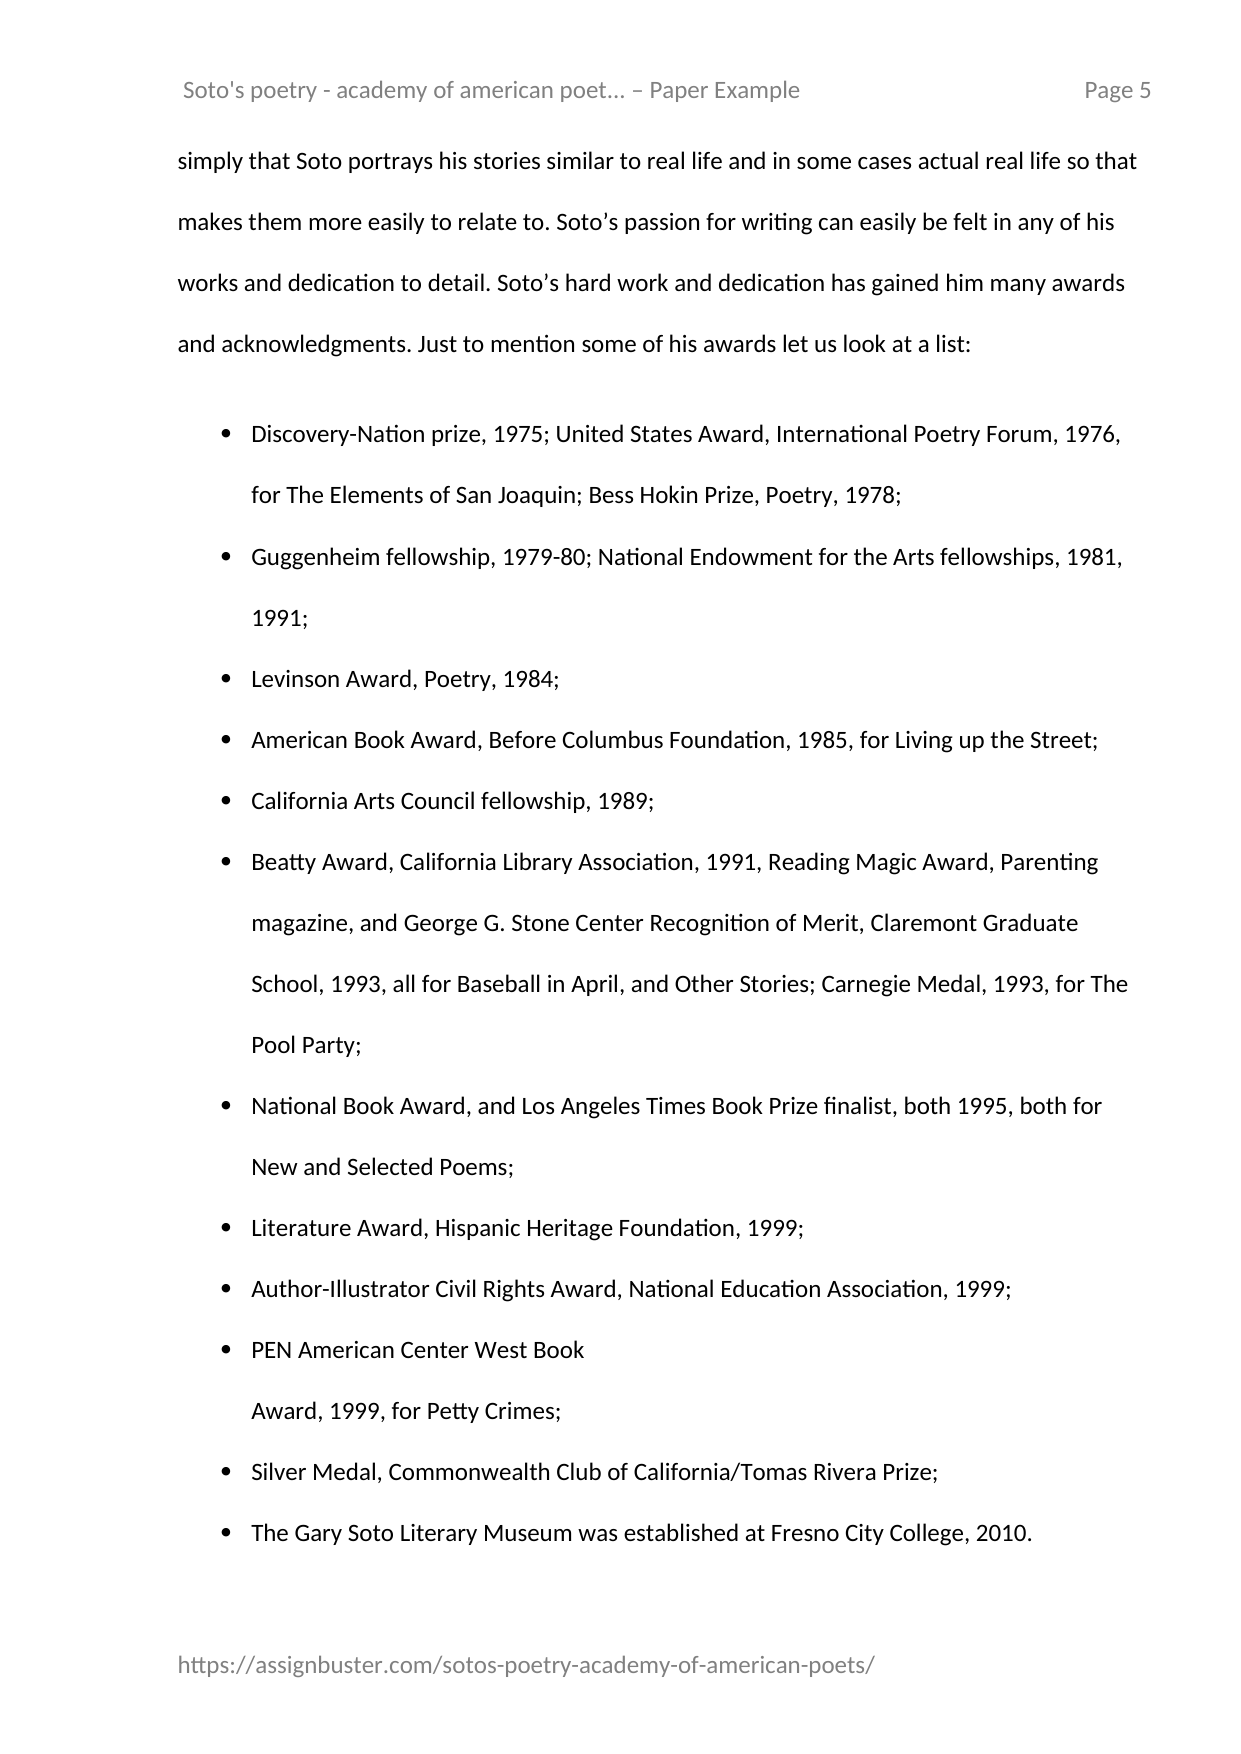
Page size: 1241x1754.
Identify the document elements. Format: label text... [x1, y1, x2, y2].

list Author-Illustrator Civil Rights Award, National Education Association, 1999; [222, 1273, 1152, 1304]
list The Gary Soto Literary Museum was established at Fresno City College, 2010. [222, 1517, 1152, 1548]
list Guggenheim fellowship, 1979-80; National Endowment for the Arts fellowships, 1981, 1991; [222, 541, 1152, 632]
list Levinson Award, Poetry, 1984; [222, 663, 1152, 693]
list Beatty Award, California Library Association, 1991, Reading Magic Award, Parenting magazine, and George G. Stone Center Recognition of Merit, Claremont Graduate School, 1993, all for Baseball in April, and Other Stories; Carnegie Medal, 1993, for The Pool Party; [222, 846, 1152, 1059]
list Literature Award, Hispanic Heritage Foundation, 1999; [222, 1212, 1152, 1243]
list American Book Award, Before Columbus Foundation, 1985, for Living up the Street; [222, 724, 1152, 754]
list Silver Medal, Commonwealth Club of California/Tomas Rivera Prize; [222, 1456, 1152, 1487]
list California Arts Council fellowship, 1989; [222, 785, 1152, 815]
list PEN American Center West Book Award, 1999, for Petty Crimes; [222, 1334, 1152, 1426]
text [177, 145, 1152, 359]
list National Book Award, and Los Angeles Times Book Prize finalist, both 1995, both for New and Selected Poems; [222, 1090, 1152, 1182]
list Discovery-Nation prize, 1975; United States Award, International Poetry Forum, 1976, for The Elements of San Joaquin; Bess Hokin Prize, Poetry, 1978; [222, 419, 1152, 510]
